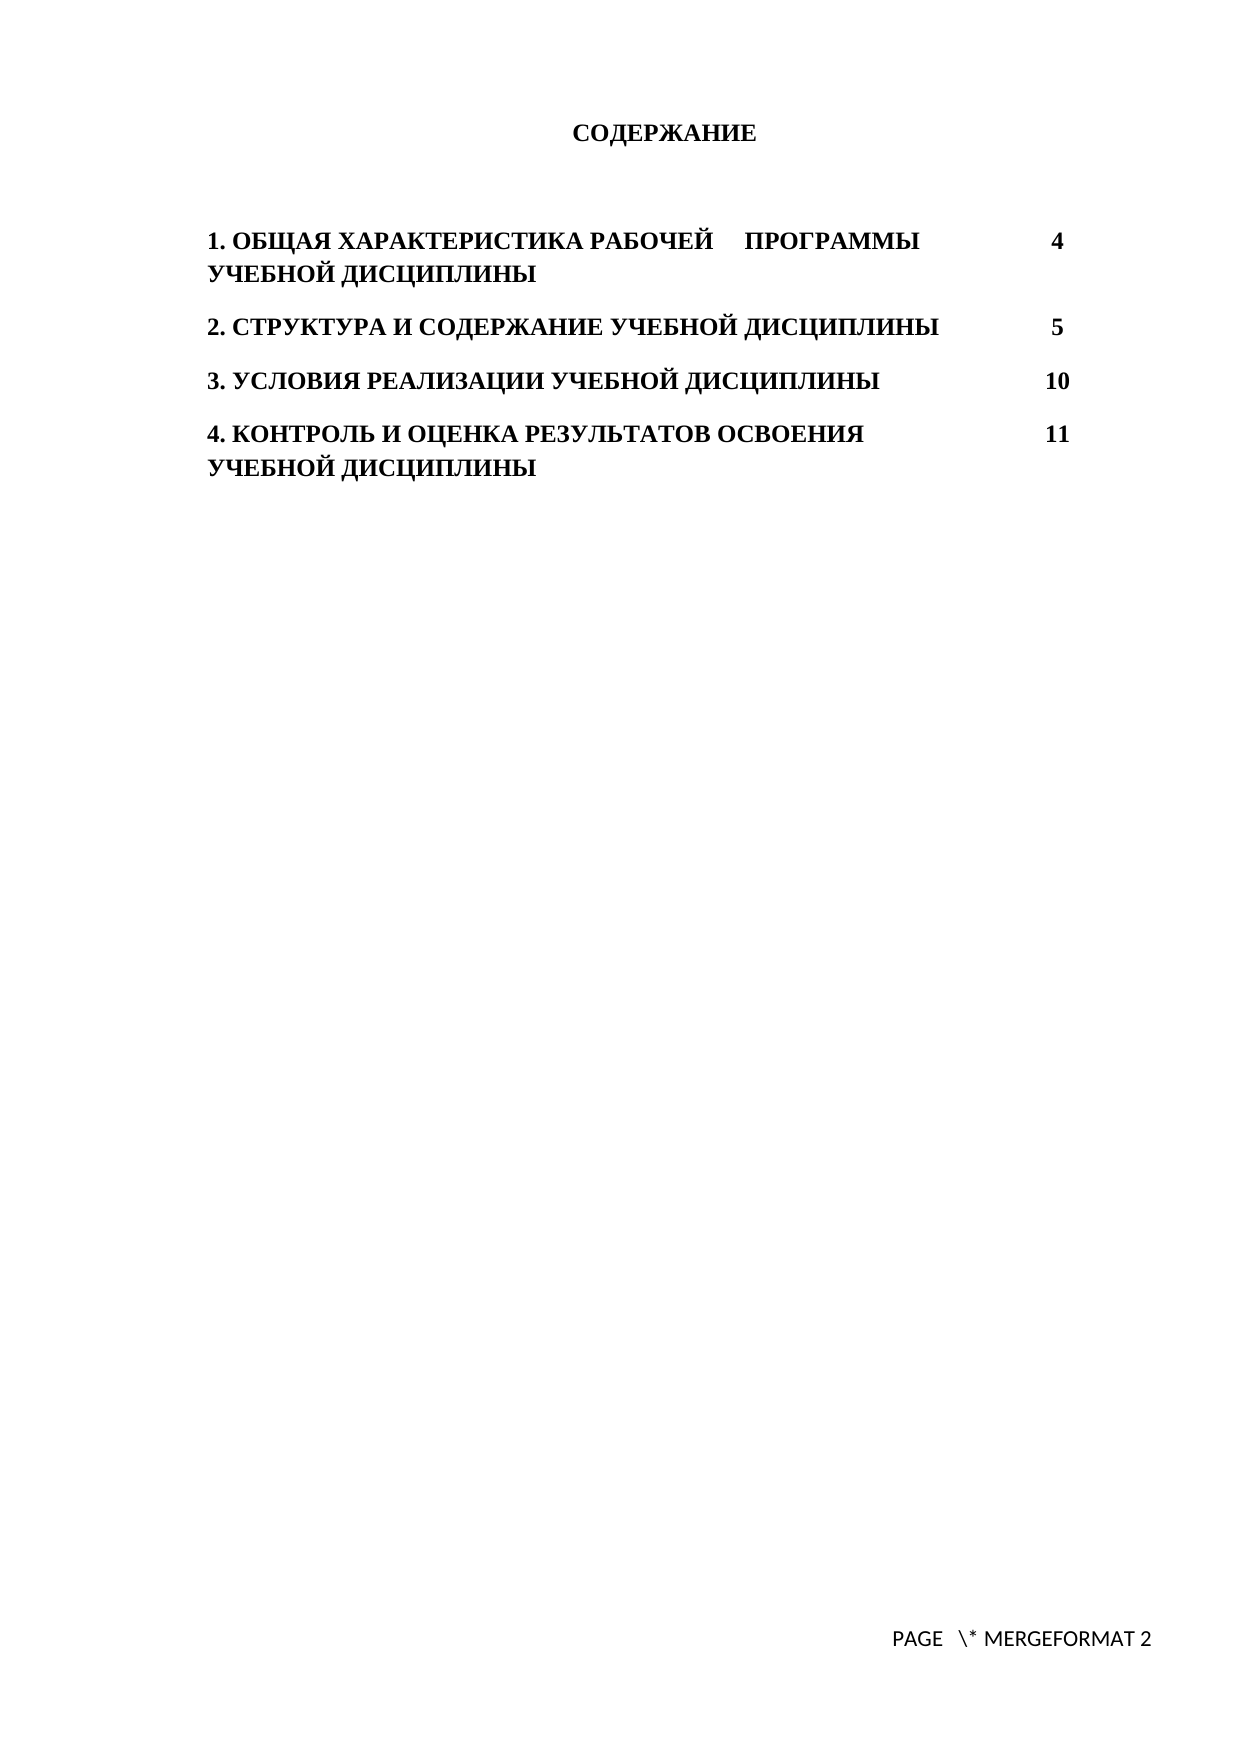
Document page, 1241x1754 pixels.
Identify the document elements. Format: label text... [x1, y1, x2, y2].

table_cell 2. СТРУКТУРА И СОДЕРЖАНИЕ УЧЕБНОЙ ДИСЦИПЛИНЫ 3. УСЛОВИЯ РЕАЛИЗАЦИИ УЧЕБНОЙ ДИСЦИПЛИНЫ [166, 312, 974, 419]
table_cell 4. КОНТРОЛЬ И ОЦЕНКА РЕЗУЛЬТАТОВ ОСВОЕНИЯ УЧЕБНОЙ ДИСЦИПЛИНЫ [166, 420, 974, 560]
table_header 4 [975, 226, 1140, 312]
text СОДЕРЖАНИЕ [177, 118, 1152, 147]
table_cell 5 10 [975, 312, 1140, 419]
table_header 1. ОБЩАЯ ХАРАКТЕРИСТИКА РАБОЧЕЙ ПРОГРАММЫ УЧЕБНОЙ ДИСЦИПЛИНЫ [166, 226, 974, 312]
table_cell 11 [975, 420, 1140, 560]
